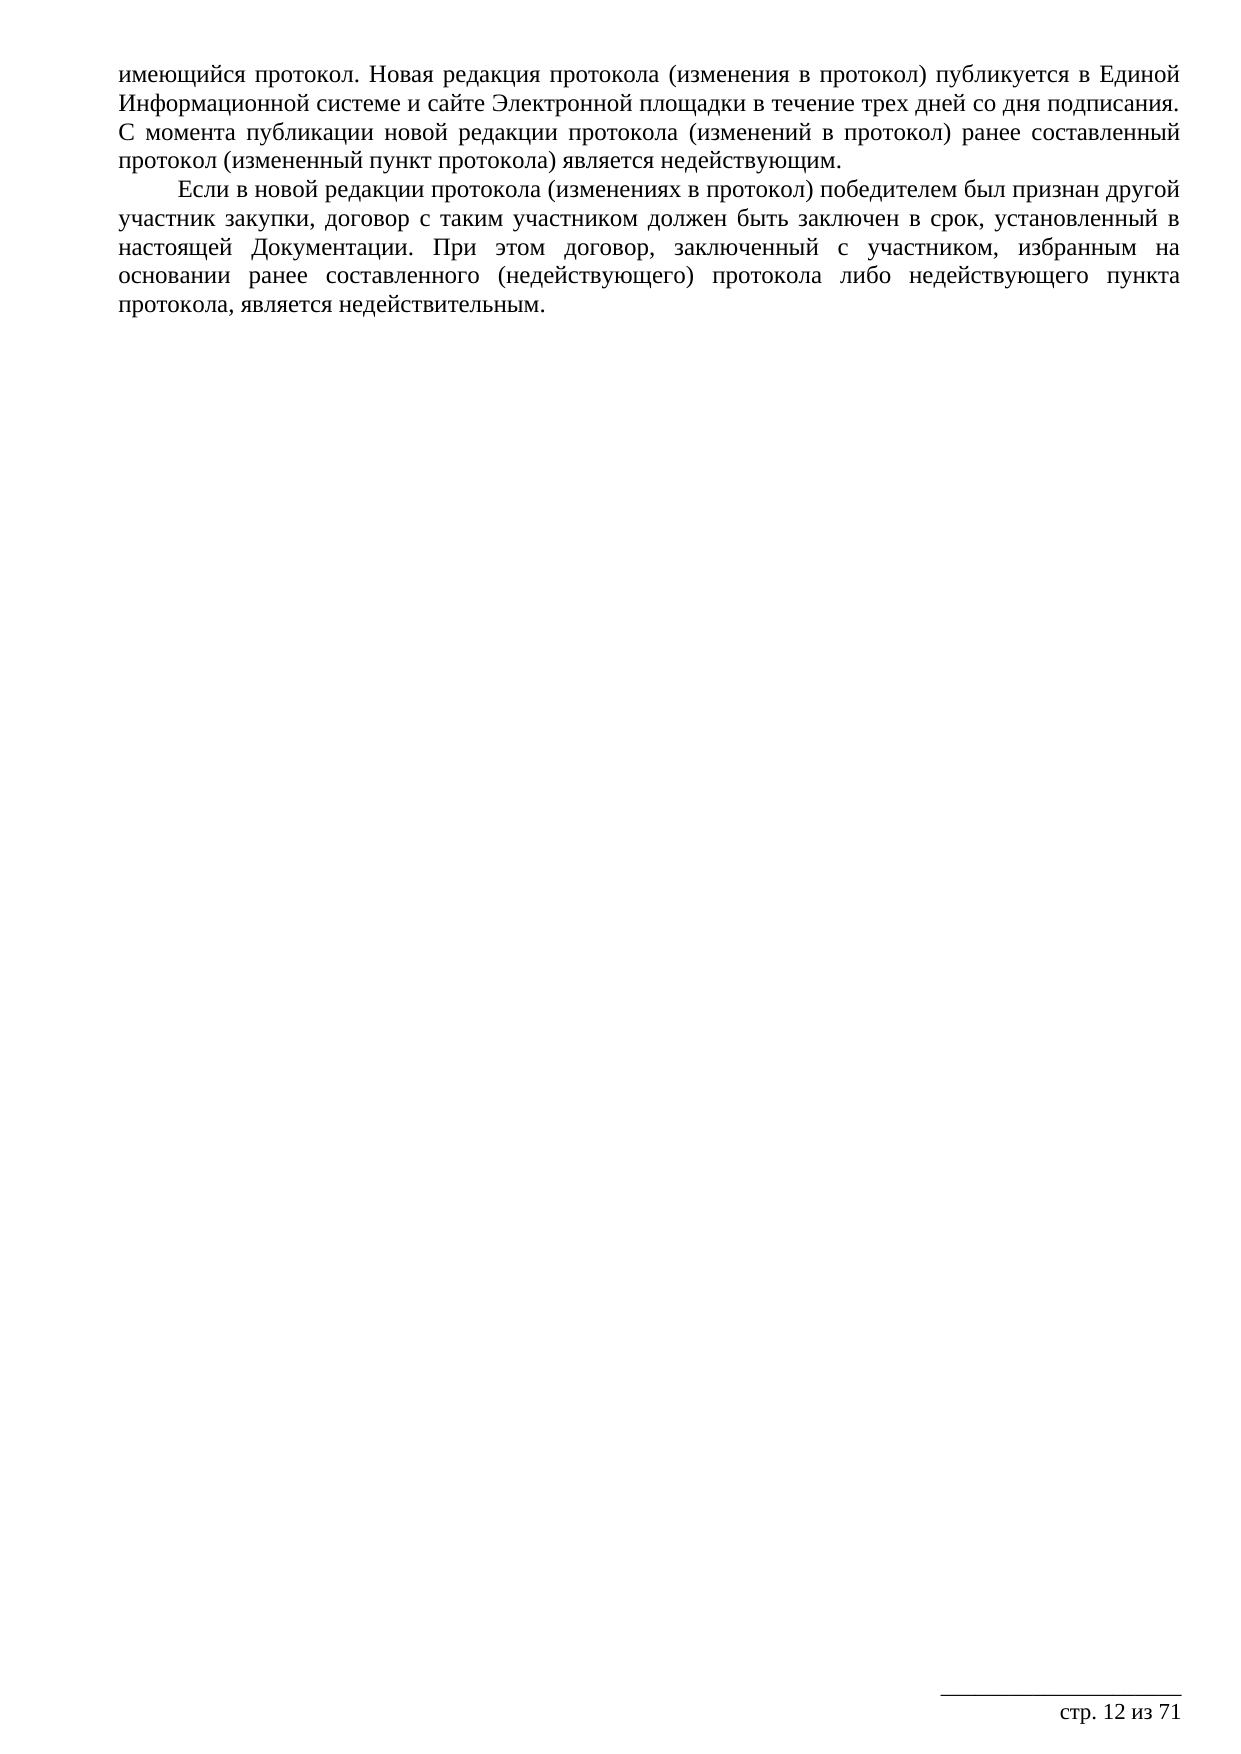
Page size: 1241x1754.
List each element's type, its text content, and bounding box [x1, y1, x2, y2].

text Если в новой редакции протокола (изменениях в протокол) победителем был признан другой участник закупки, договор с таким участником должен быть заключен в срок, установленный в настоящей Документации. При этом договор, заключенный с участником, избранным на основании ранее составленного (недействующего) протокола либо недействующего пункта протокола, является недействительным. [118, 174, 1181, 318]
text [118, 59, 1181, 174]
